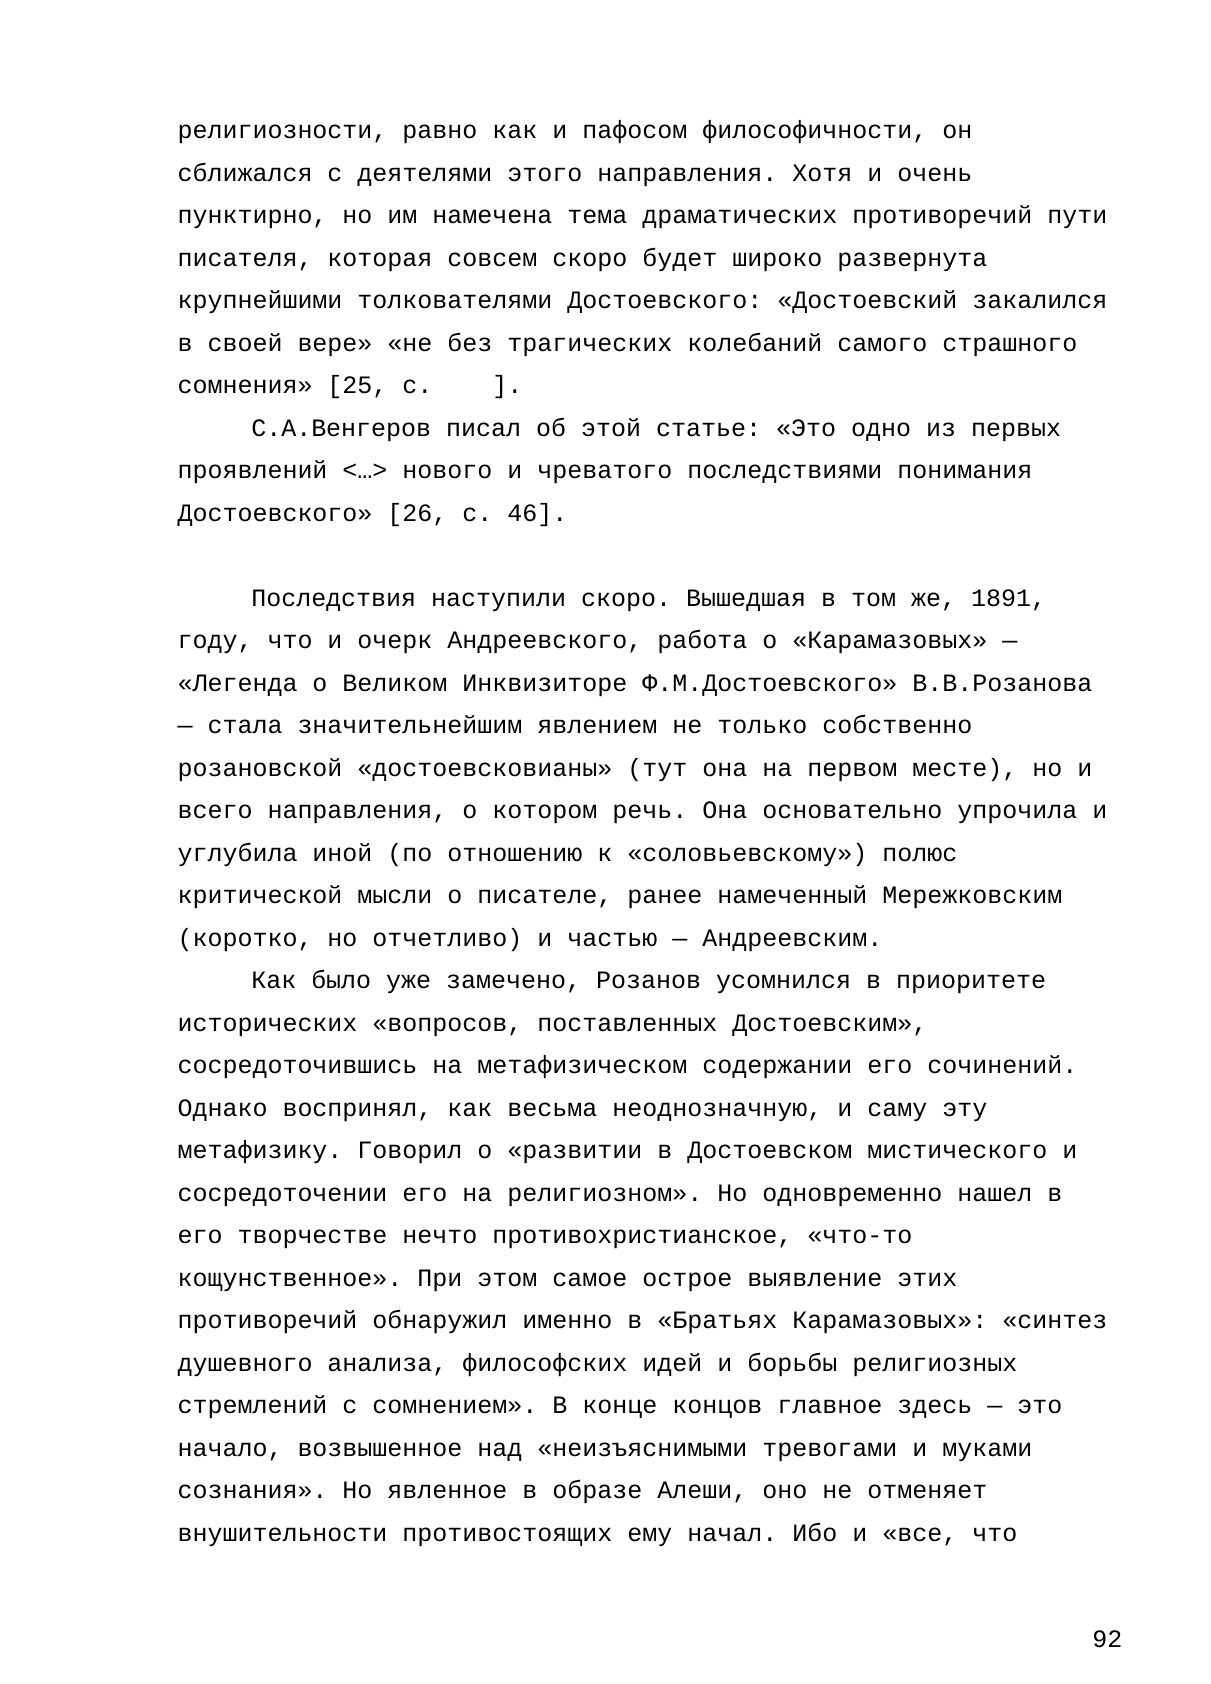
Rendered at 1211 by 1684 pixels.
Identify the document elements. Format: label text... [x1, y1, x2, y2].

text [177, 118, 1122, 401]
text С.А.Венгеров писал об этой статье: «Это одно из первых проявлений <…> нового и чреватого последствиями понимания Достоевского» [26, с. 46]. [177, 416, 1122, 529]
text Последствия наступили скоро. Вышедшая в том же, 1891, году, что и очерк Андреевского, работа о «Карамазовых» — «Легенда о Великом Инквизиторе Ф.М.Достоевского» В.В.Розанова — стала значительнейшим явлением не только собственно розановской «достоевсковианы» (тут она на первом месте), но и всего направления, о котором речь. Она основательно упрочила и углубила иной (по отношению к «соловьевскому») полюс критической мысли о писателе, ранее намеченный Мережковским (коротко, но отчетливо) и частью — Андреевским. [177, 586, 1122, 954]
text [177, 968, 1122, 1549]
